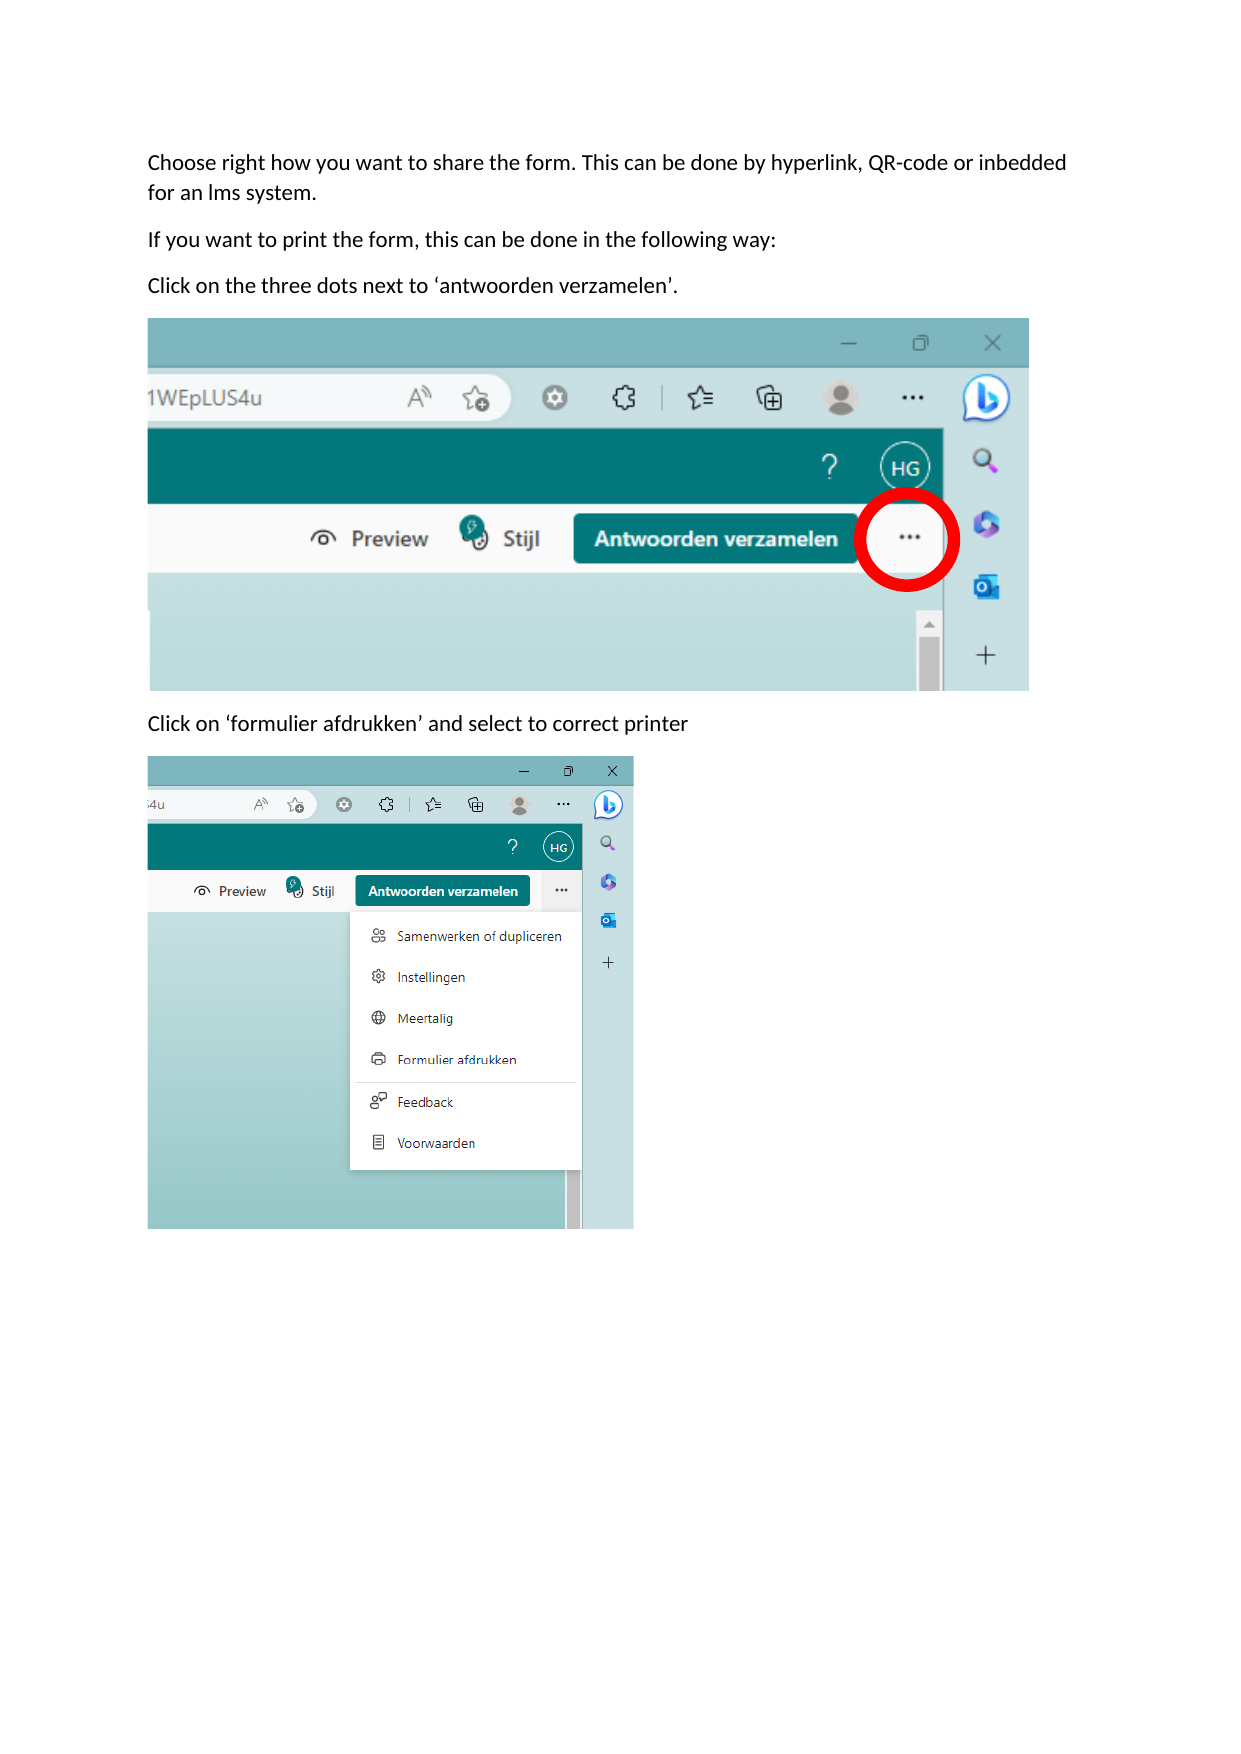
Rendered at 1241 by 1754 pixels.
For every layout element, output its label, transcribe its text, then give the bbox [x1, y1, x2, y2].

text If you want to print the form, this can be done in the following way: [148, 225, 1093, 253]
picture [147, 318, 1029, 691]
text Choose right how you want to share the form. This can be done by hyperlink, QR-code or inbedded for an lms system. [148, 148, 1093, 206]
picture [147, 756, 634, 1229]
text Click on the three dots next to ‘antwoorden verzamelen’. [148, 272, 1093, 299]
text Click on ‘formulier afdrukken’ and select to correct printer [148, 709, 1093, 737]
